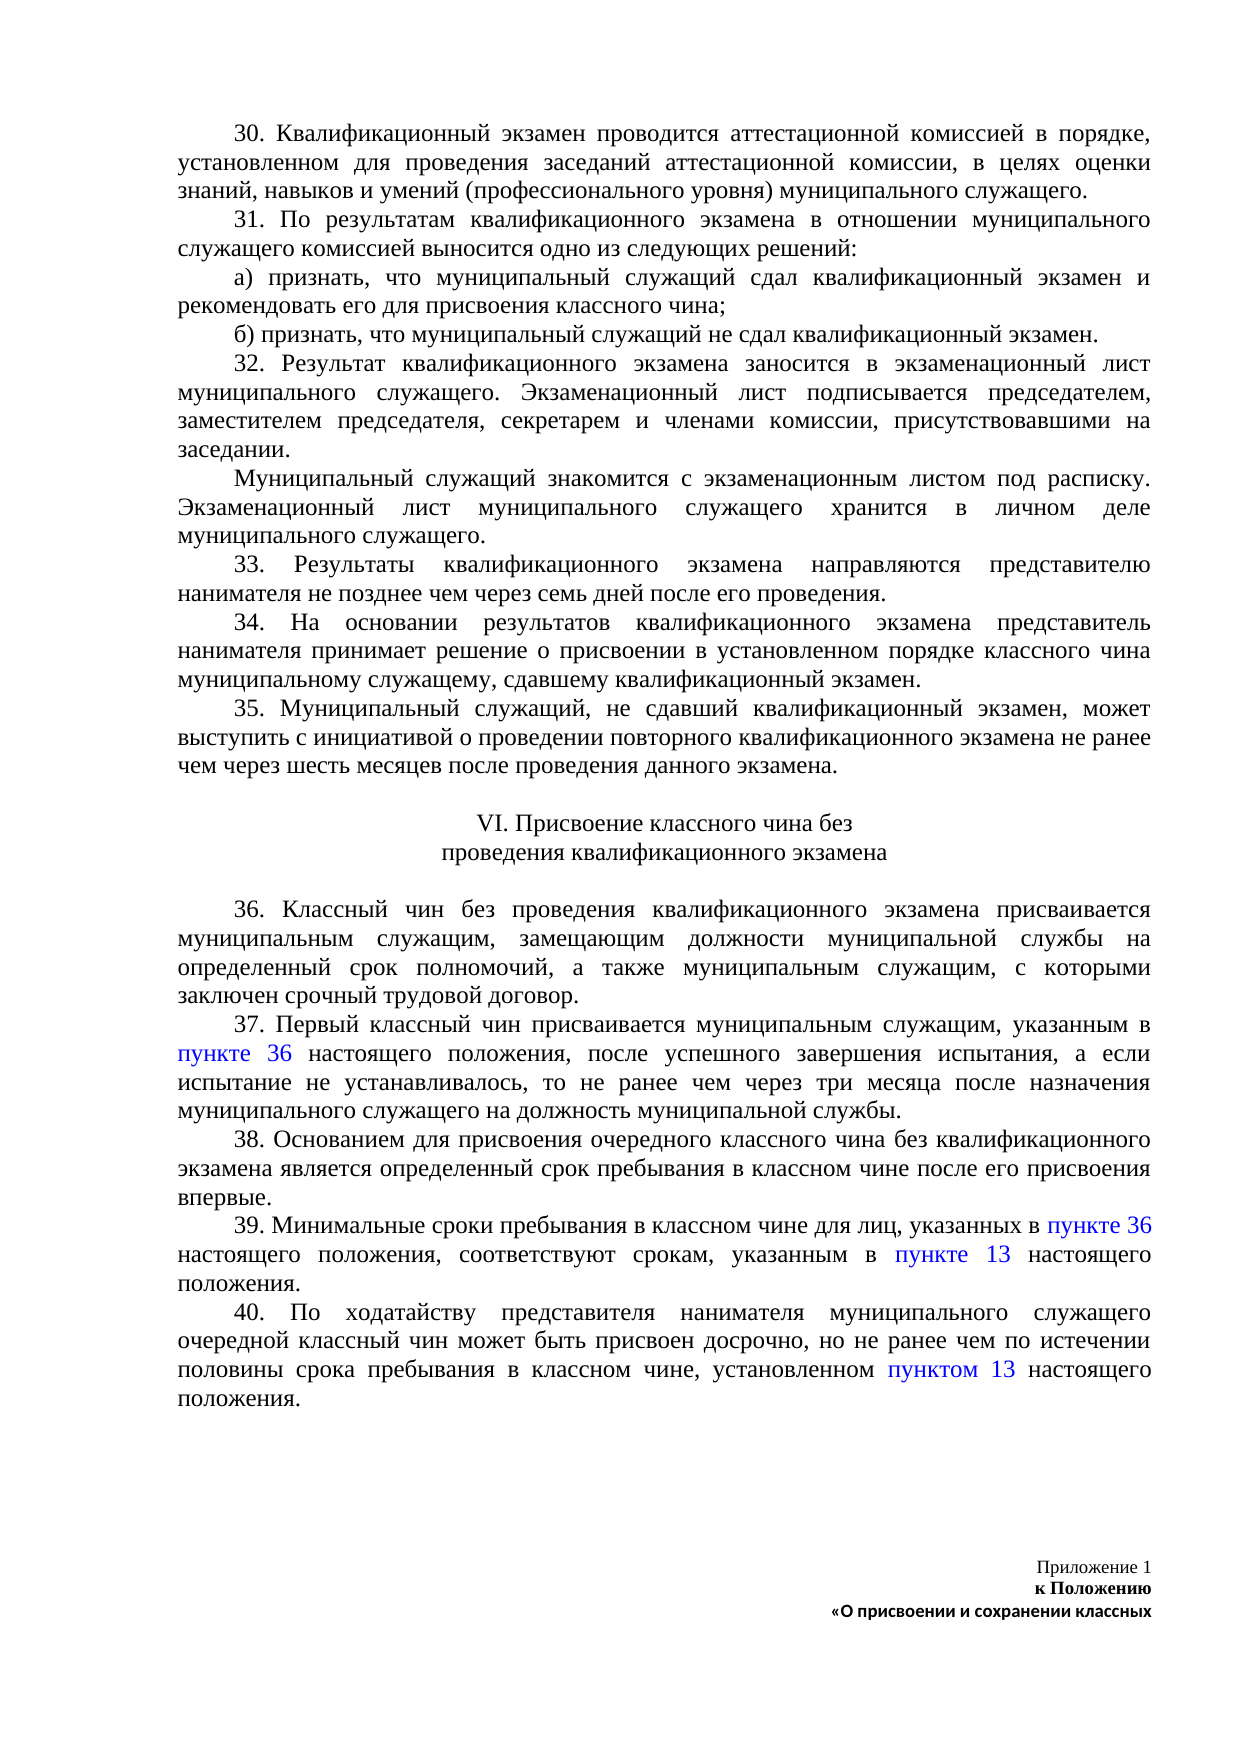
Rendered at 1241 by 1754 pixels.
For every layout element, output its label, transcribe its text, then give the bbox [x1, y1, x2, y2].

text проведения квалификационного экзамена [177, 837, 1152, 866]
text 33. Результаты квалификационного экзамена направляются представителю нанимателя не позднее чем через семь дней после его проведения. [177, 549, 1152, 607]
text б) признать, что муниципальный служащий не сдал квалификационный экзамен. [177, 319, 1152, 348]
text VI. Присвоение классного чина без [177, 808, 1152, 837]
text 34. На основании результатов квалификационного экзамена представитель нанимателя принимает решение о присвоении в установленном порядке классного чина муниципальному служащему, сдавшему квалификационный экзамен. [177, 607, 1152, 693]
text Приложение 1 к Положению [177, 1556, 1152, 1599]
text 38. Основанием для присвоения очередного классного чина без квалификационного экзамена является определенный срок пребывания в классном чине после его присвоения впервые. [177, 1124, 1152, 1211]
text 37. Первый классный чин присваивается муниципальным служащим, указанным в пункте 36 настоящего положения, после успешного завершения испытания, а если испытание не устанавливалось, то не ранее чем через три месяца после назначения муниципального служащего на должность муниципальной службы. [177, 1009, 1152, 1124]
text 36. Классный чин без проведения квалификационного экзамена присваивается муниципальным служащим, замещающим должности муниципальной службы на определенный срок полномочий, а также муниципальным служащим, с которыми заключен срочный трудовой договор. [177, 894, 1152, 1009]
text Муниципальный служащий знакомится с экзаменационным листом под расписку. Экзаменационный лист муниципального служащего хранится в личном деле муниципального служащего. [177, 463, 1152, 549]
text а) признать, что муниципальный служащий сдал квалификационный экзамен и рекомендовать его для присвоения классного чина; [177, 262, 1152, 319]
text 39. Минимальные сроки пребывания в классном чине для лиц, указанных в пункте 36 настоящего положения, соответствуют срокам, указанным в пункте 13 настоящего положения. [177, 1211, 1152, 1297]
text 40. По ходатайству представителя нанимателя муниципального служащего очередной классный чин может быть присвоен досрочно, но не ранее чем по истечении половины срока пребывания в классном чине, установленном пунктом 13 настоящего положения. [177, 1297, 1152, 1412]
text 35. Муниципальный служащий, не сдавший квалификационный экзамен, может выступить с инициативой о проведении повторного квалификационного экзамена не ранее чем через шесть месяцев после проведения данного экзамена. [177, 693, 1152, 779]
text 30. Квалификационный экзамен проводится аттестационной комиссией в порядке, установленном для проведения заседаний аттестационной комиссии, в целях оценки знаний, навыков и умений (профессионального уровня) муниципального служащего. [177, 118, 1152, 204]
text 31. По результатам квалификационного экзамена в отношении муниципального служащего комиссией выносится одно из следующих решений: [177, 204, 1152, 262]
text 32. Результат квалификационного экзамена заносится в экзаменационный лист муниципального служащего. Экзаменационный лист подписывается председателем, заместителем председателя, секретарем и членами комиссии, присутствовавшими на заседании. [177, 348, 1152, 463]
title «О присвоении и сохранении классных [177, 1599, 1152, 1622]
